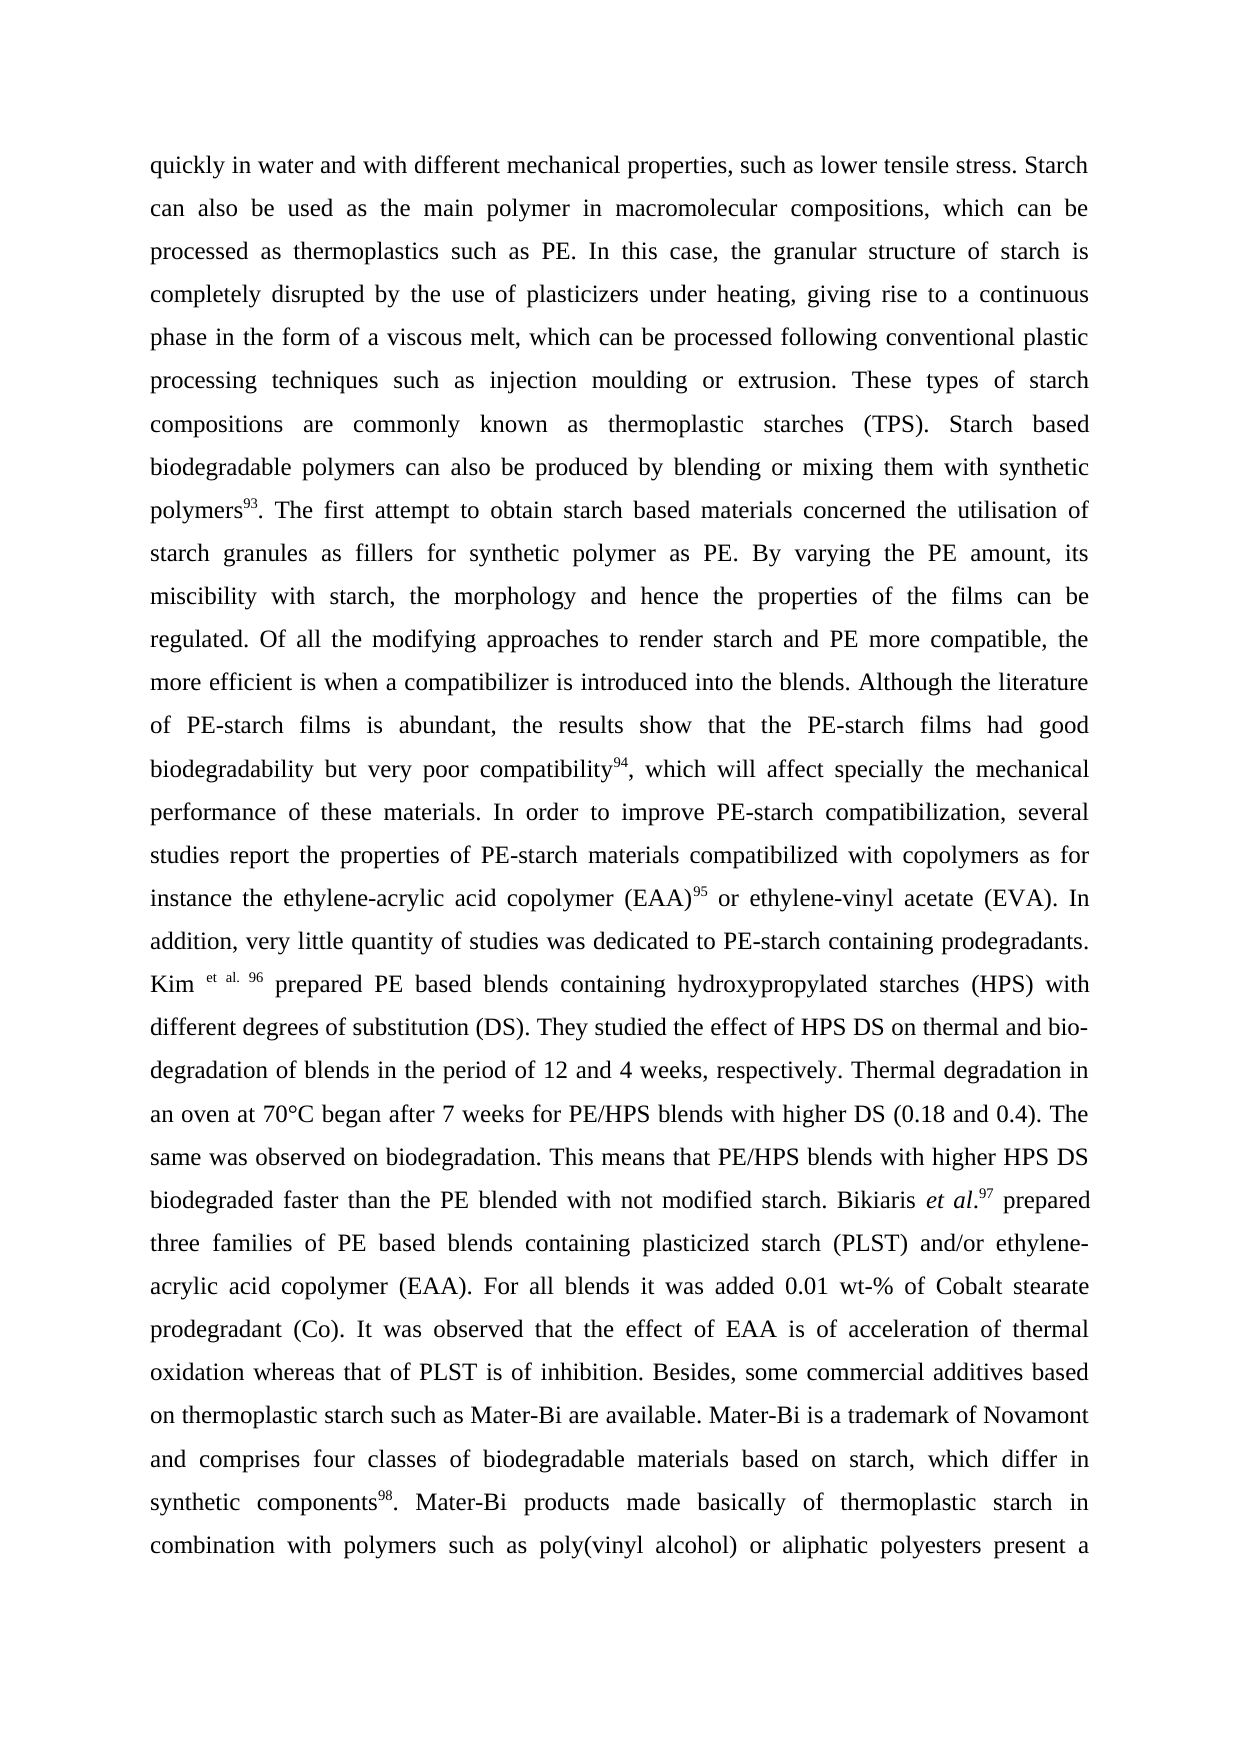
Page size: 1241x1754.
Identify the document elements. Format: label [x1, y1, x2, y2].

text [150, 150, 1090, 1559]
